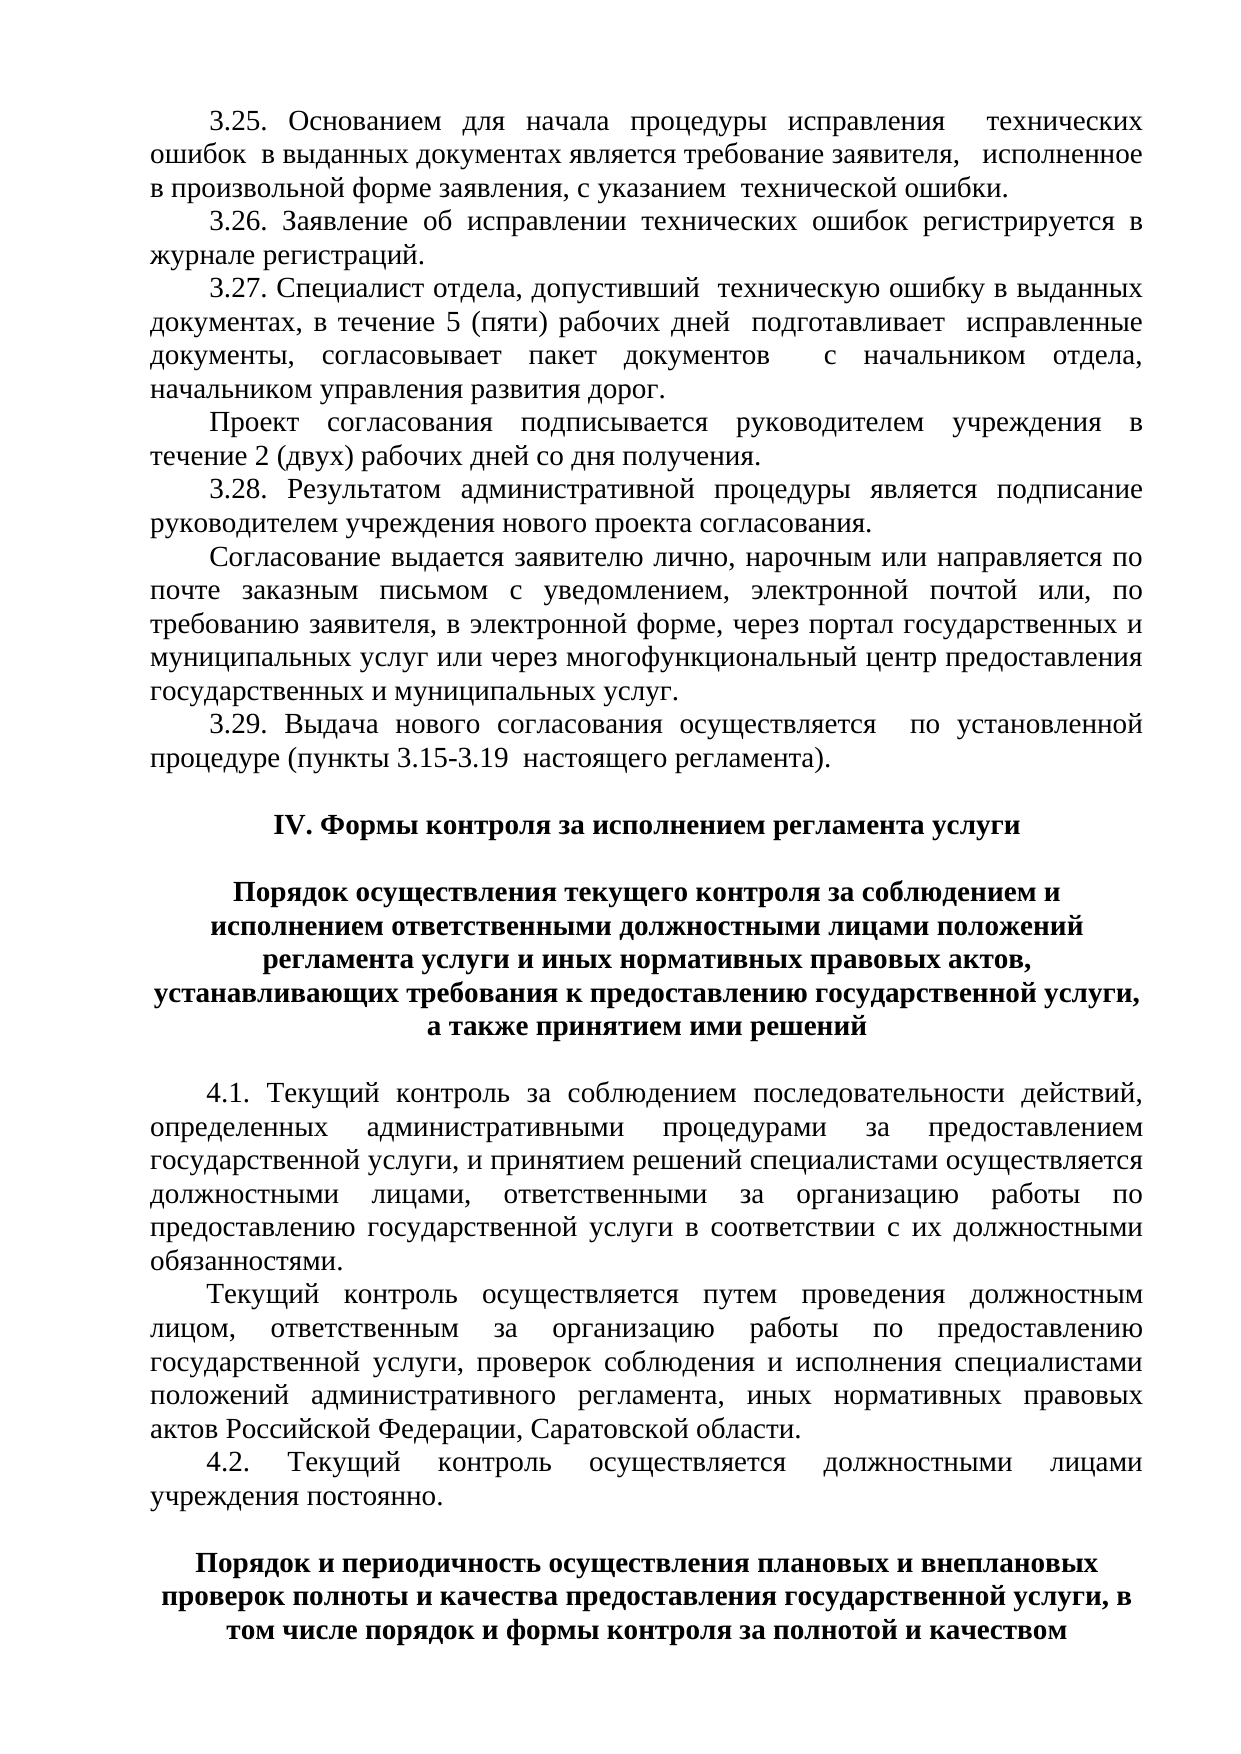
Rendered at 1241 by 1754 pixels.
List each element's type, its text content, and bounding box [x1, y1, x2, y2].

text 3.27. Специалист отдела, допустивший техническую ошибку в выданных документах, в течение 5 (пяти) рабочих дней подготавливает исправленные документы, согласовывает пакет документов с начальником отдела, начальником управления развития дорог. [150, 270, 1144, 404]
text Порядок осуществления текущего контроля за соблюдением и исполнением ответственными должностными лицами положений регламента услуги и иных нормативных правовых актов, устанавливающих требования к предоставлению государственной услуги, а также принятием ими решений [150, 874, 1144, 1042]
text 3.28. Результатом административной процедуры является подписание руководителем учреждения нового проекта согласования. [150, 472, 1144, 539]
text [150, 1545, 1144, 1646]
text 3.26. Заявление об исправлении технических ошибок регистрируется в журнале регистраций. [150, 203, 1144, 270]
text 4.1. Текущий контроль за соблюдением последовательности действий, определенных административными процедурами за предоставлением государственной услуги, и принятием решений специалистами осуществляется должностными лицами, ответственными за организацию работы по предоставлению государственной услуги в соответствии с их должностными обязанностями. [150, 1075, 1144, 1277]
text Согласование выдается заявителю лично, нарочным или направляется по почте заказным письмом с уведомлением, электронной почтой или, по требованию заявителя, в электронной форме, через портал государственных и муниципальных услуг или через многофункциональный центр предоставления государственных и муниципальных услуг. [150, 539, 1144, 706]
text IV. Формы контроля за исполнением регламента услуги [150, 807, 1144, 841]
text Проект согласования подписывается руководителем учреждения в течение 2 (двух) рабочих дней со дня получения. [150, 404, 1144, 472]
text 3.25. Основанием для начала процедуры исправления технических ошибок в выданных документах является требование заявителя, исполненное в произвольной форме заявления, с указанием технической ошибки. [150, 103, 1144, 203]
text Текущий контроль осуществляется путем проведения должностным лицом, ответственным за организацию работы по предоставлению государственной услуги, проверок соблюдения и исполнения специалистами положений административного регламента, иных нормативных правовых актов Российской Федерации, Саратовской области. [150, 1277, 1144, 1444]
text 3.29. Выдача нового согласования осуществляется по установленной процедуре (пункты 3.15-3.19 настоящего регламента). [150, 706, 1144, 773]
text 4.2. Текущий контроль осуществляется должностными лицами учреждения постоянно. [150, 1444, 1144, 1511]
